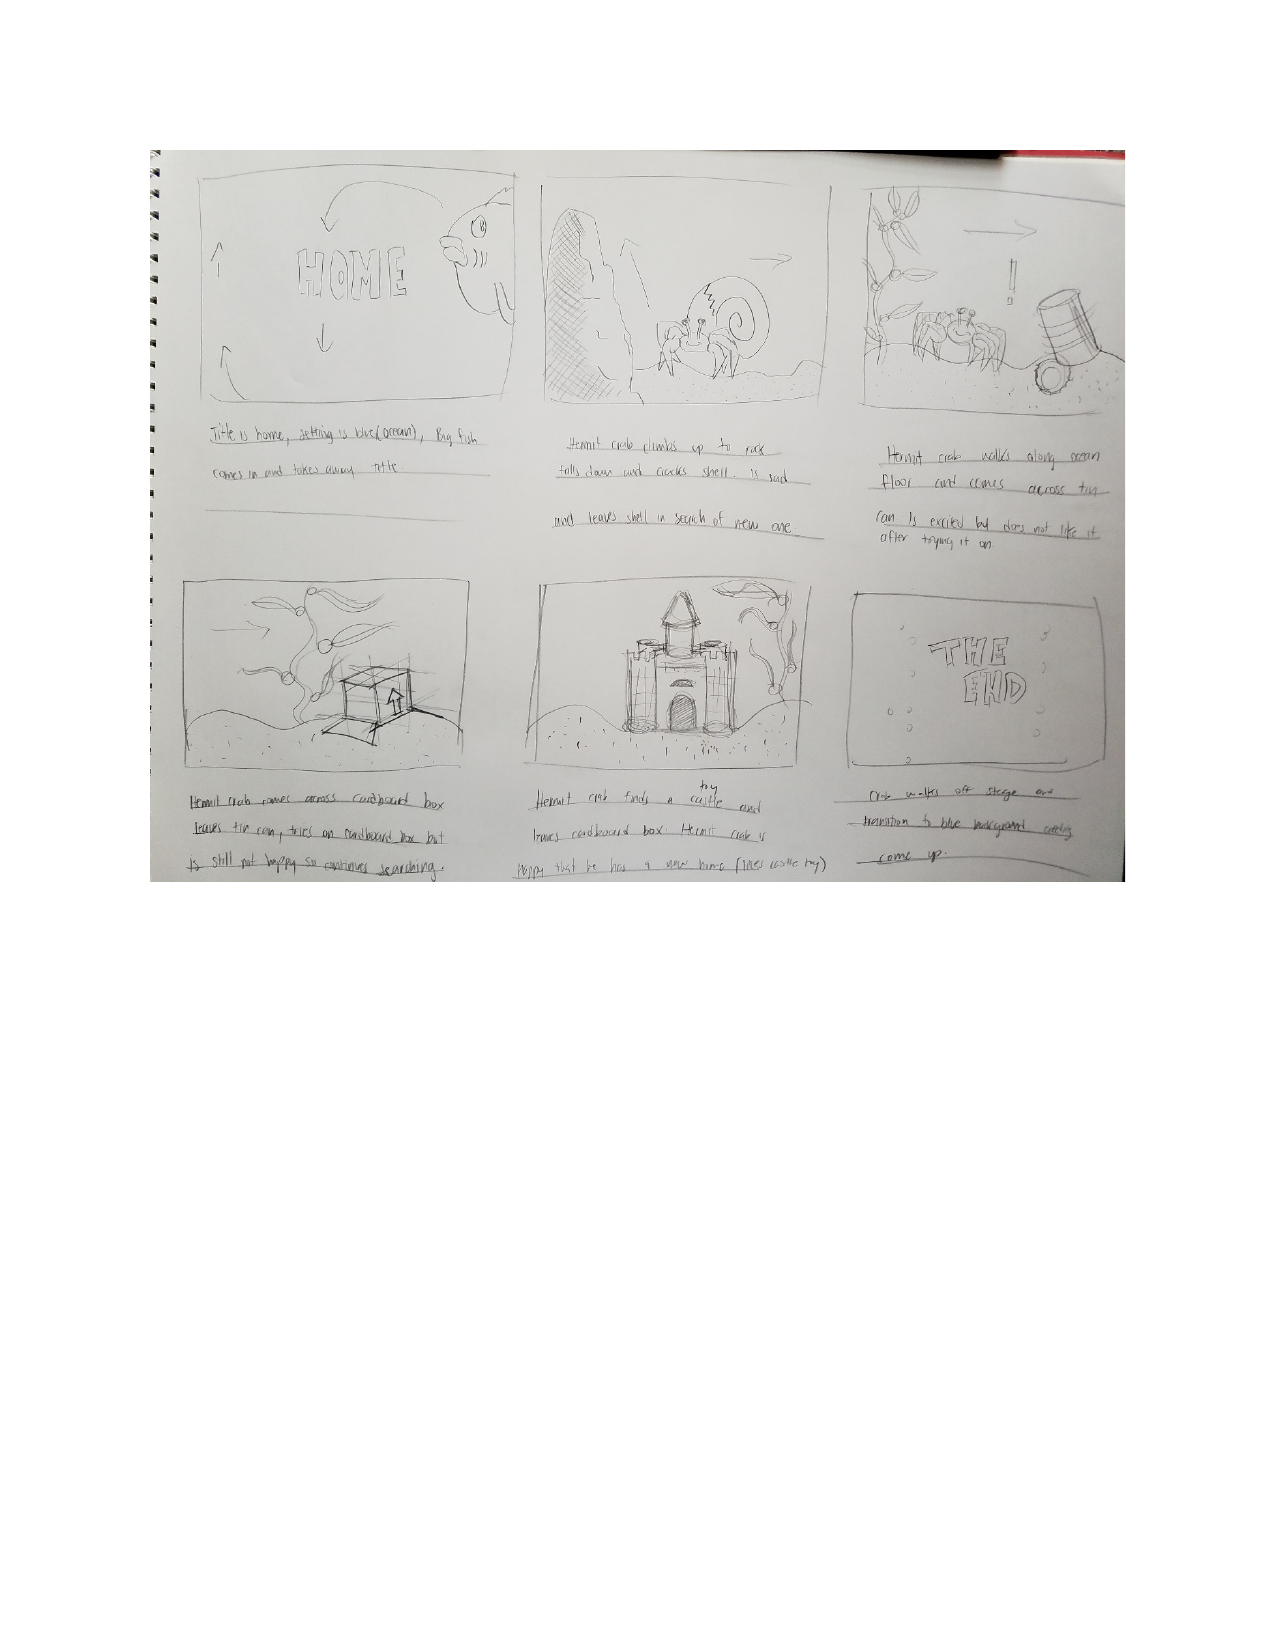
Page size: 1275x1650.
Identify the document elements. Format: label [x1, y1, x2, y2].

picture [150, 150, 1125, 882]
